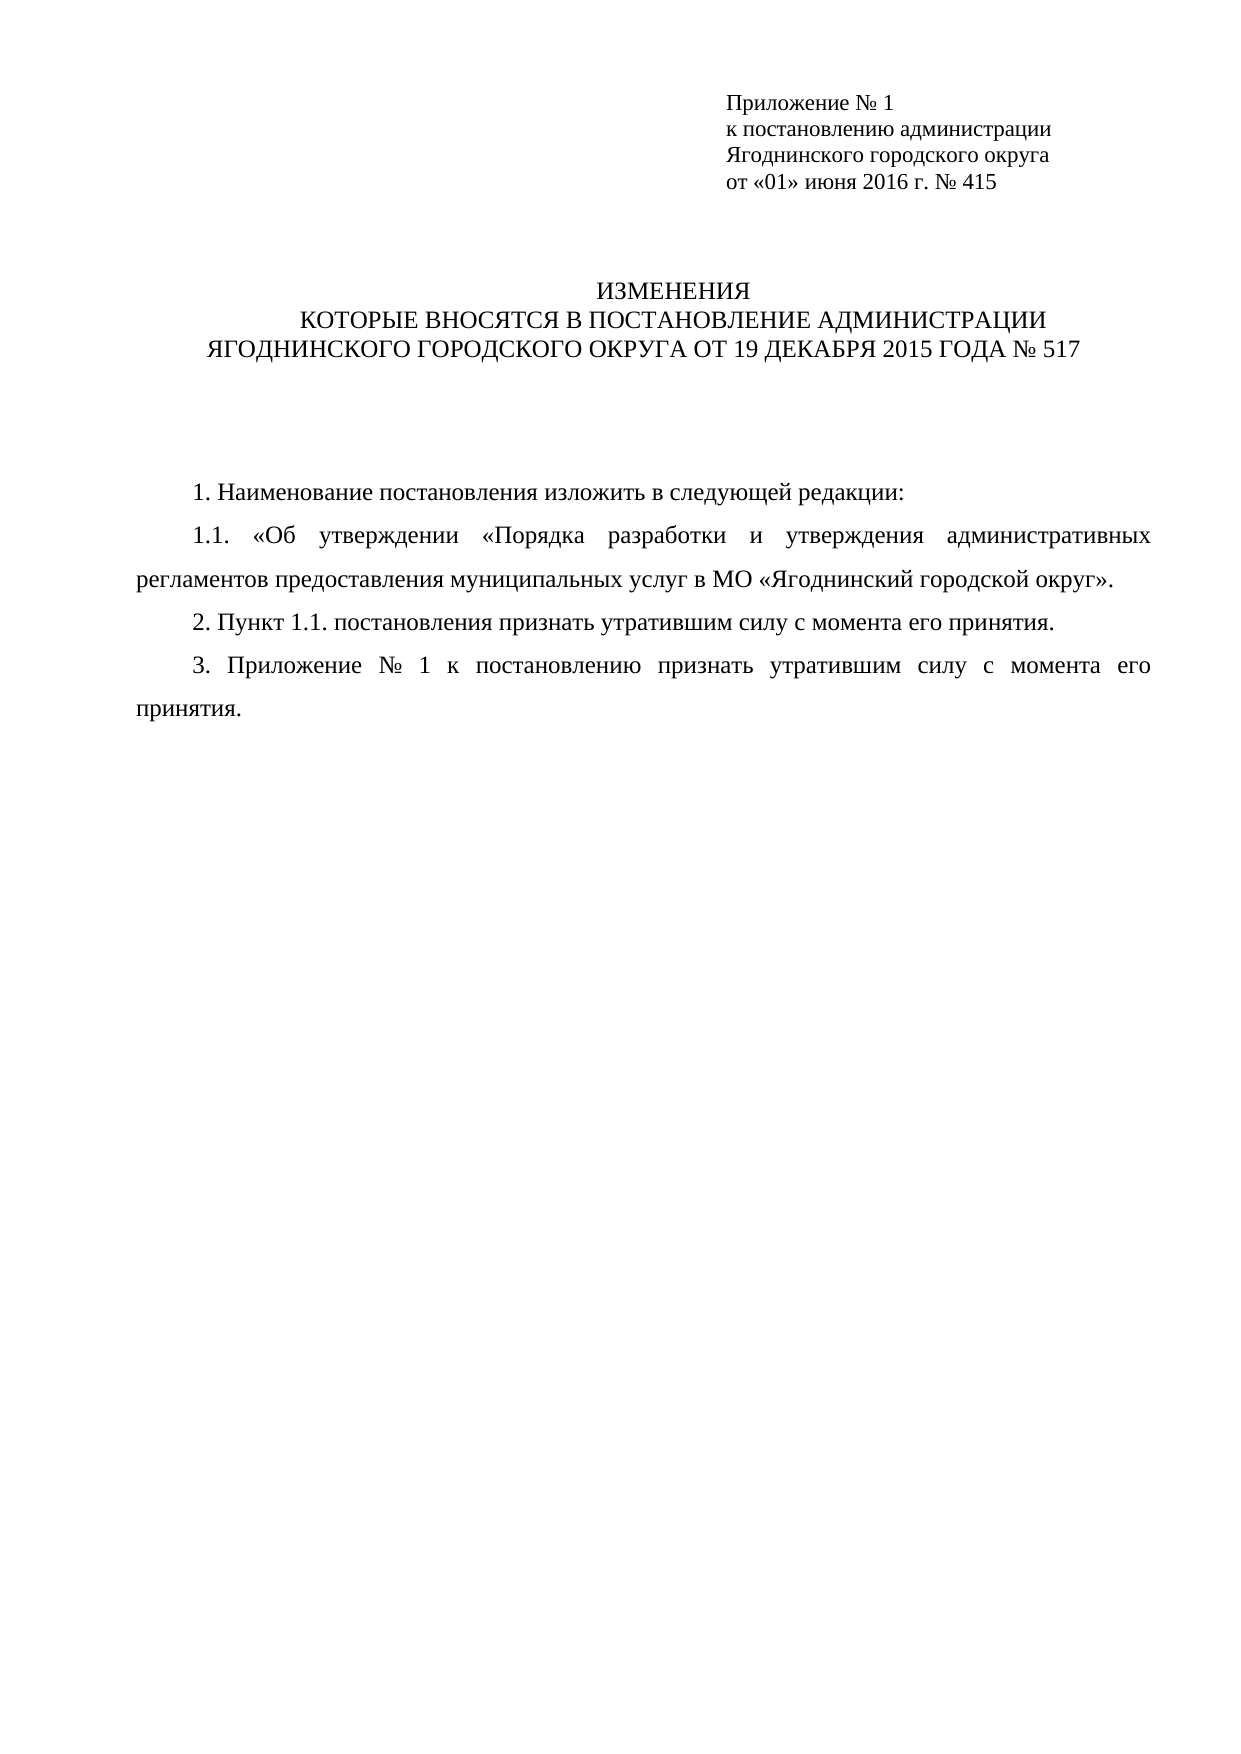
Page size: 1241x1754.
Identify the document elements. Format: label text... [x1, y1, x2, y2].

text от «01» июня 2016 г. № 415 [136, 168, 1152, 194]
text 1.1. «Об утверждении «Порядка разработки и утверждения административных регламентов предоставления муниципальных услуг в МО «Ягоднинский городской округ». [136, 521, 1152, 592]
text ИЗМЕНЕНИЯ [136, 276, 1152, 305]
text 2. Пункт 1.1. постановления признать утратившим силу с момента его принятия. [136, 607, 1152, 636]
text 1. Наименование постановления изложить в следующей редакции: [136, 477, 1152, 506]
text КОТОРЫЕ ВНОСЯТСЯ В ПОСТАНОВЛЕНИЕ АДМИНИСТРАЦИИ ЯГОДНИНСКОГО ГОРОДСКОГО ОКРУГА ОТ 19 ДЕКАБРЯ 2015 ГОДА № 517 [136, 305, 1152, 362]
text Приложение № 1 [136, 89, 1152, 115]
text к постановлению администрации Ягоднинского городского округа [136, 115, 1152, 168]
text 3. Приложение № 1 к постановлению признать утратившим силу с момента его принятия. [136, 650, 1152, 722]
